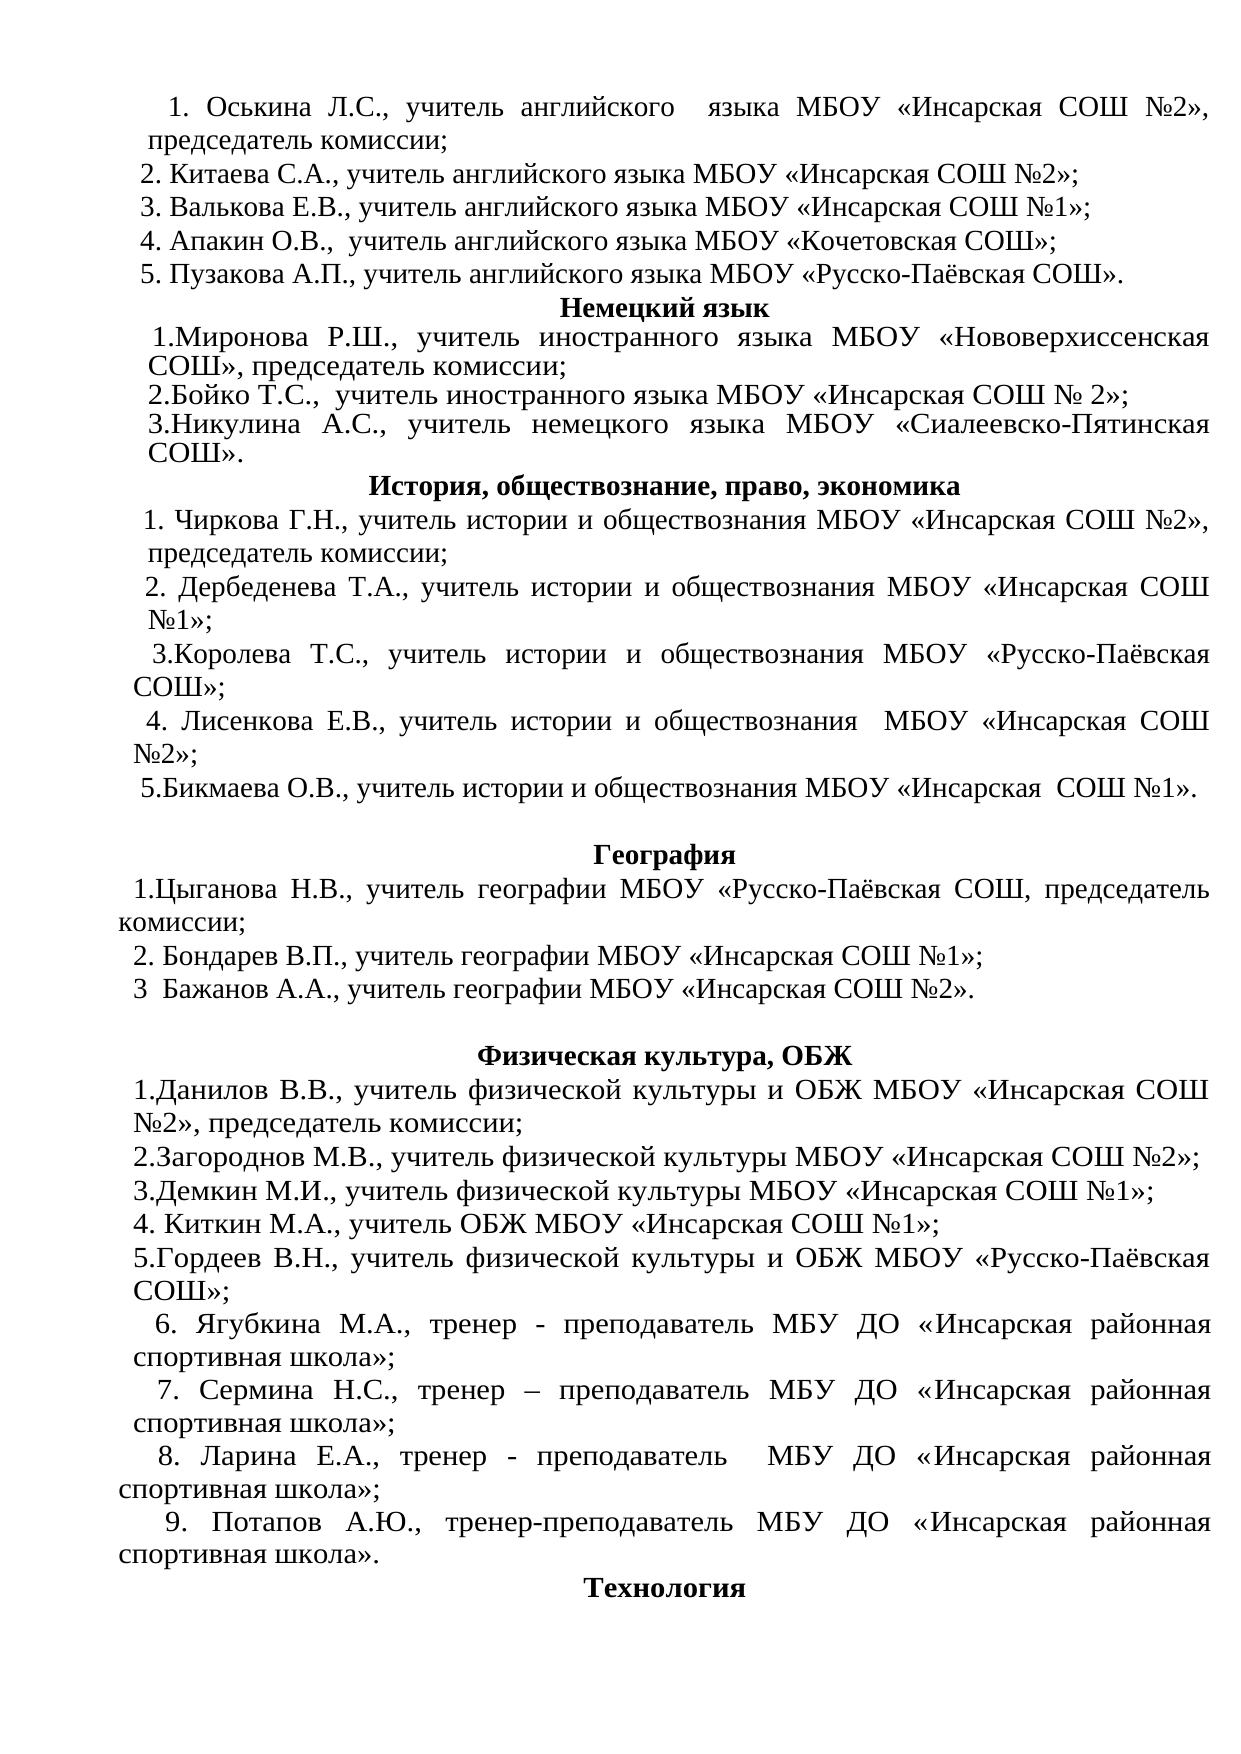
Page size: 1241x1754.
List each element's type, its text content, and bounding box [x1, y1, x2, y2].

text 3 Бажанов А.А., учитель географии МБОУ «Инсарская СОШ №2». [118, 971, 1211, 1005]
text 1.Данилов В.В., учитель физической культуры и ОБЖ МБОУ «Инсарская СОШ №2», председатель комиссии; [133, 1072, 1211, 1139]
text 4. Лисенкова Е.В., учитель истории и обществознания МБОУ «Инсарская СОШ №2»; [133, 703, 1211, 770]
text 2. Бондарев В.П., учитель географии МБОУ «Инсарская СОШ №1»; [118, 938, 1211, 971]
text 7. Сермина Н.С., тренер – преподаватель МБУ ДО «Инсарская районная спортивная школа»; [118, 1374, 1211, 1439]
text 6. Ягубкина М.А., тренер - преподаватель МБУ ДО «Инсарская районная спортивная школа»; [118, 1308, 1211, 1373]
text Немецкий язык [118, 290, 1211, 323]
text Технология [118, 1571, 1211, 1604]
text 8. Ларина Е.А., тренер - преподаватель МБУ ДО «Инсарская районная спортивная школа»; [118, 1439, 1211, 1504]
text 3.Демкин М.И., учитель физической культуры МБОУ «Инсарская СОШ №1»; [133, 1173, 1211, 1206]
text География [118, 837, 1211, 871]
text 1. Чиркова Г.Н., учитель истории и обществознания МБОУ «Инсарская СОШ №2», председатель комиссии; [133, 502, 1211, 569]
text 4. Киткин М.А., учитель ОБЖ МБОУ «Инсарская СОШ №1»; [133, 1206, 1211, 1240]
text 5.Гордеев В.Н., учитель физической культуры и ОБЖ МБОУ «Русско-Паёвская СОШ»; [133, 1240, 1211, 1307]
text История, обществознание, право, экономика [118, 468, 1211, 502]
text 3.Никулина А.С., учитель немецкого языка МБОУ «Сиалеевско-Пятинская СОШ». [148, 410, 1211, 468]
text 4. Апакин О.В., учитель английского языка МБОУ «Кочетовская СОШ»; [118, 223, 1211, 256]
text 5. Пузакова А.П., учитель английского языка МБОУ «Русско-Паёвская СОШ». [118, 256, 1211, 290]
text 5.Бикмаева О.В., учитель истории и обществознания МБОУ «Инсарская СОШ №1». [133, 770, 1211, 804]
text 9. Потапов А.Ю., тренер-преподаватель МБУ ДО «Инсарская районная спортивная школа». [118, 1506, 1211, 1571]
text 3. Валькова Е.В., учитель английского языка МБОУ «Инсарская СОШ №1»; [118, 189, 1211, 223]
text 1.Цыганова Н.В., учитель географии МБОУ «Русско-Паёвская СОШ, председатель комиссии; [118, 871, 1211, 938]
text 3.Королева Т.С., учитель истории и обществознания МБОУ «Русско-Паёвская СОШ»; [133, 636, 1211, 703]
text Физическая культура, ОБЖ [118, 1038, 1211, 1072]
text 2.Бойко Т.С., учитель иностранного языка МБОУ «Инсарская СОШ № 2»; [148, 381, 1211, 410]
text 1.Миронова Р.Ш., учитель иностранного языка МБОУ «Нововерхиссенская СОШ», председатель комиссии; [133, 323, 1211, 381]
text 2. Дербеденева Т.А., учитель истории и обществознания МБОУ «Инсарская СОШ №1»; [133, 569, 1211, 636]
text 2. Китаева С.А., учитель английского языка МБОУ «Инсарская СОШ №2»; [118, 156, 1211, 189]
text 1. Оськина Л.С., учитель английского языка МБОУ «Инсарская СОШ №2», председатель комиссии; [118, 89, 1211, 156]
text 2.Загороднов М.В., учитель физической культуры МБОУ «Инсарская СОШ №2»; [133, 1139, 1211, 1173]
